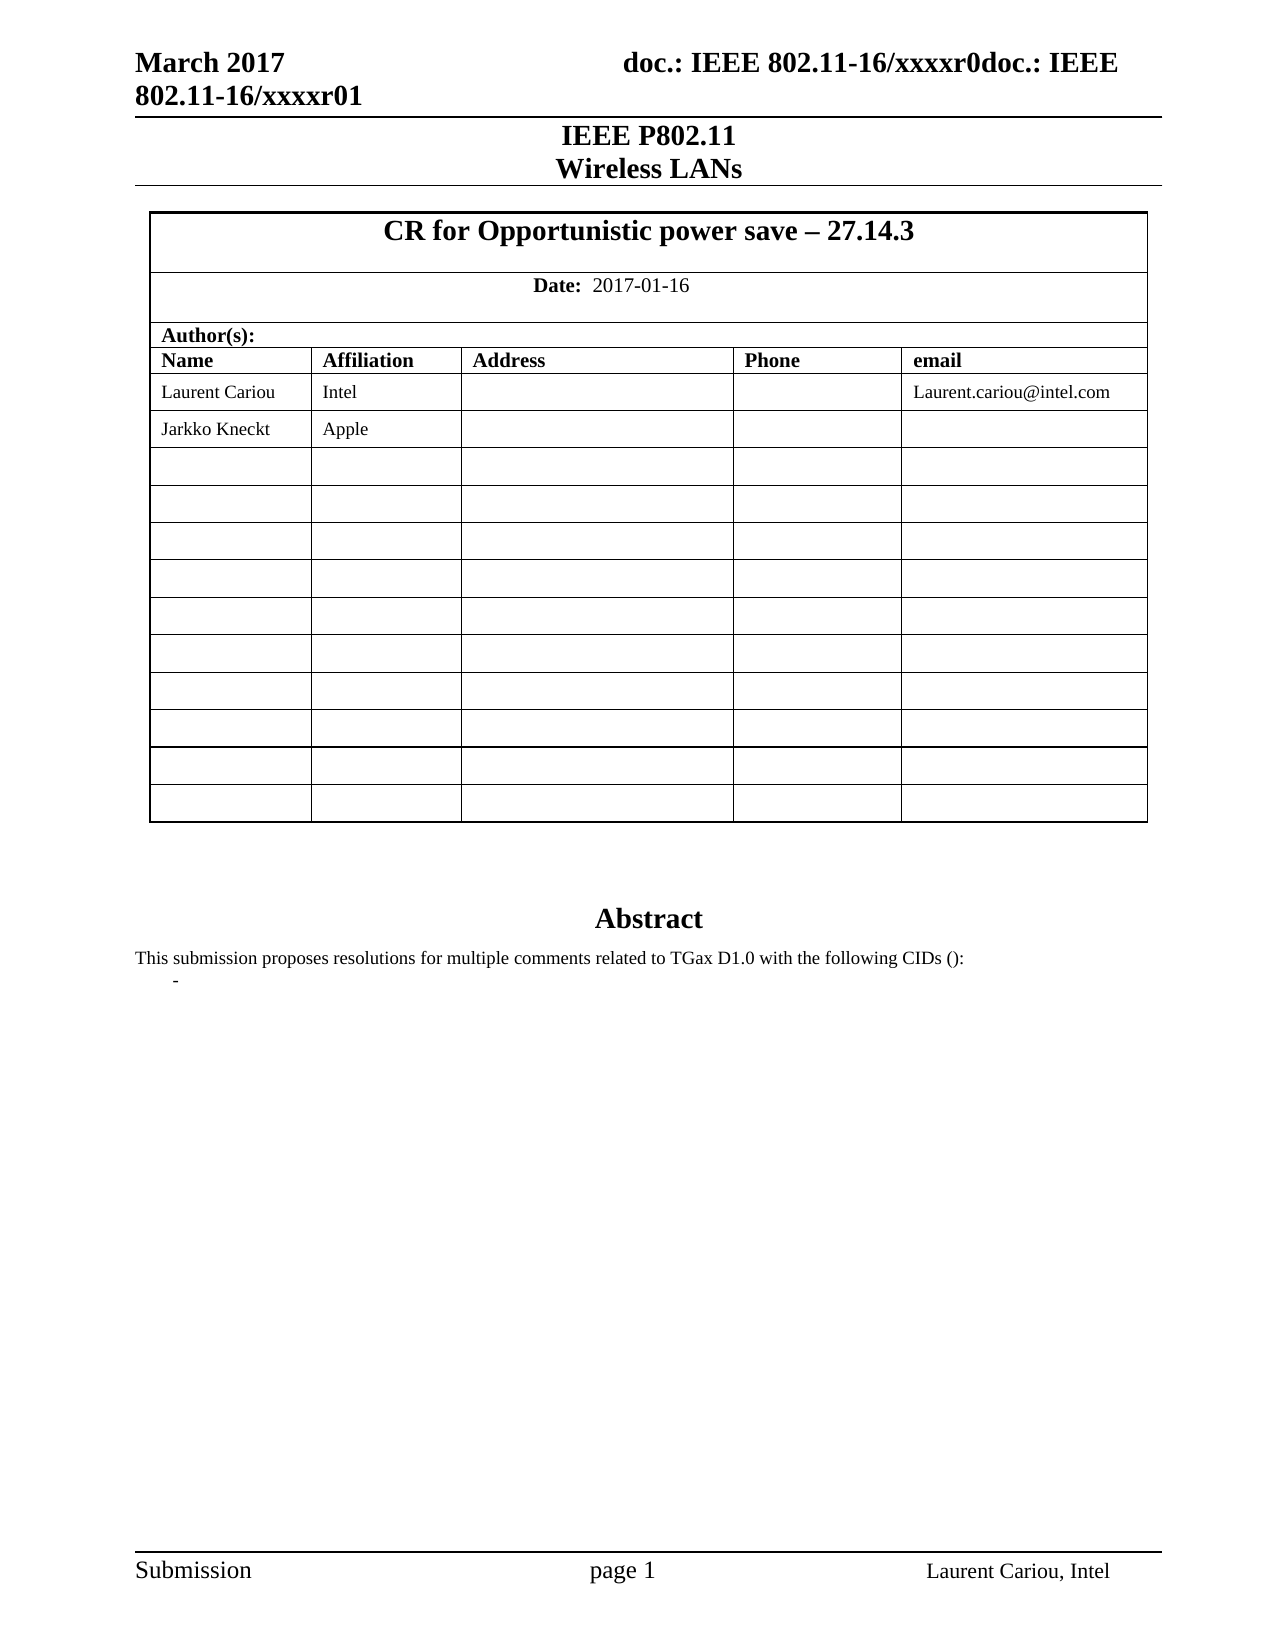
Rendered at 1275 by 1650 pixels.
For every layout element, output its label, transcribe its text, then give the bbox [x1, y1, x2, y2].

table_header [462, 673, 733, 709]
table_header [462, 635, 733, 672]
table_header [734, 635, 901, 672]
table_header [151, 748, 311, 784]
table_header [734, 348, 901, 373]
table_header [151, 523, 311, 559]
table_header [462, 486, 733, 522]
table_header [902, 635, 1147, 672]
table_header [151, 560, 311, 597]
table_header [734, 785, 901, 821]
table_header [151, 411, 311, 447]
table_header [902, 523, 1147, 559]
table_header [902, 560, 1147, 597]
table_header [462, 710, 733, 746]
table_header [151, 785, 311, 821]
table_header [312, 673, 461, 709]
table_header [462, 374, 733, 410]
table_header [462, 523, 733, 559]
table_header [462, 560, 733, 597]
table_header [734, 673, 901, 709]
table_header [462, 598, 733, 634]
table_header [462, 348, 733, 373]
table_header [151, 374, 311, 410]
table_header [151, 710, 311, 746]
table_header [734, 560, 901, 597]
table_header [902, 785, 1147, 821]
table_header [902, 448, 1147, 485]
table_header [151, 673, 311, 709]
table_header [734, 411, 901, 447]
table_header [734, 523, 901, 559]
table_header [312, 598, 461, 634]
table_header [151, 486, 311, 522]
table_header [151, 448, 311, 485]
text Abstract [135, 901, 1162, 934]
table_header [734, 598, 901, 634]
table_header [312, 448, 461, 485]
table_header [902, 486, 1147, 522]
table_header [312, 785, 461, 821]
table_header [151, 214, 1147, 272]
text This submission proposes resolutions for multiple comments related to TGax D1.0 with the following CIDs (): [135, 947, 1162, 969]
table_header [312, 411, 461, 447]
text IEEE P802.11 Wireless LANs [135, 118, 1162, 185]
table_header [902, 374, 1147, 410]
table_header [902, 348, 1147, 373]
table_header [151, 598, 311, 634]
table_header [312, 635, 461, 672]
table_header [902, 748, 1147, 784]
table_header [312, 374, 461, 410]
table_header [312, 560, 461, 597]
table_header [734, 748, 901, 784]
table_header [902, 710, 1147, 746]
table_header [902, 411, 1147, 447]
table_header [312, 748, 461, 784]
table_header [151, 323, 1147, 347]
table_header [151, 273, 1147, 322]
table_header [462, 748, 733, 784]
table_header [462, 448, 733, 485]
table_header [902, 598, 1147, 634]
table_header [312, 486, 461, 522]
table_header [151, 348, 311, 373]
table_header [312, 348, 461, 373]
table_header [734, 486, 901, 522]
table_header [734, 710, 901, 746]
table_header [151, 635, 311, 672]
table_header [462, 411, 733, 447]
table_header [462, 785, 733, 821]
table_header [312, 710, 461, 746]
table_header [734, 374, 901, 410]
table_header [734, 448, 901, 485]
table_header [312, 523, 461, 559]
table_header [902, 673, 1147, 709]
